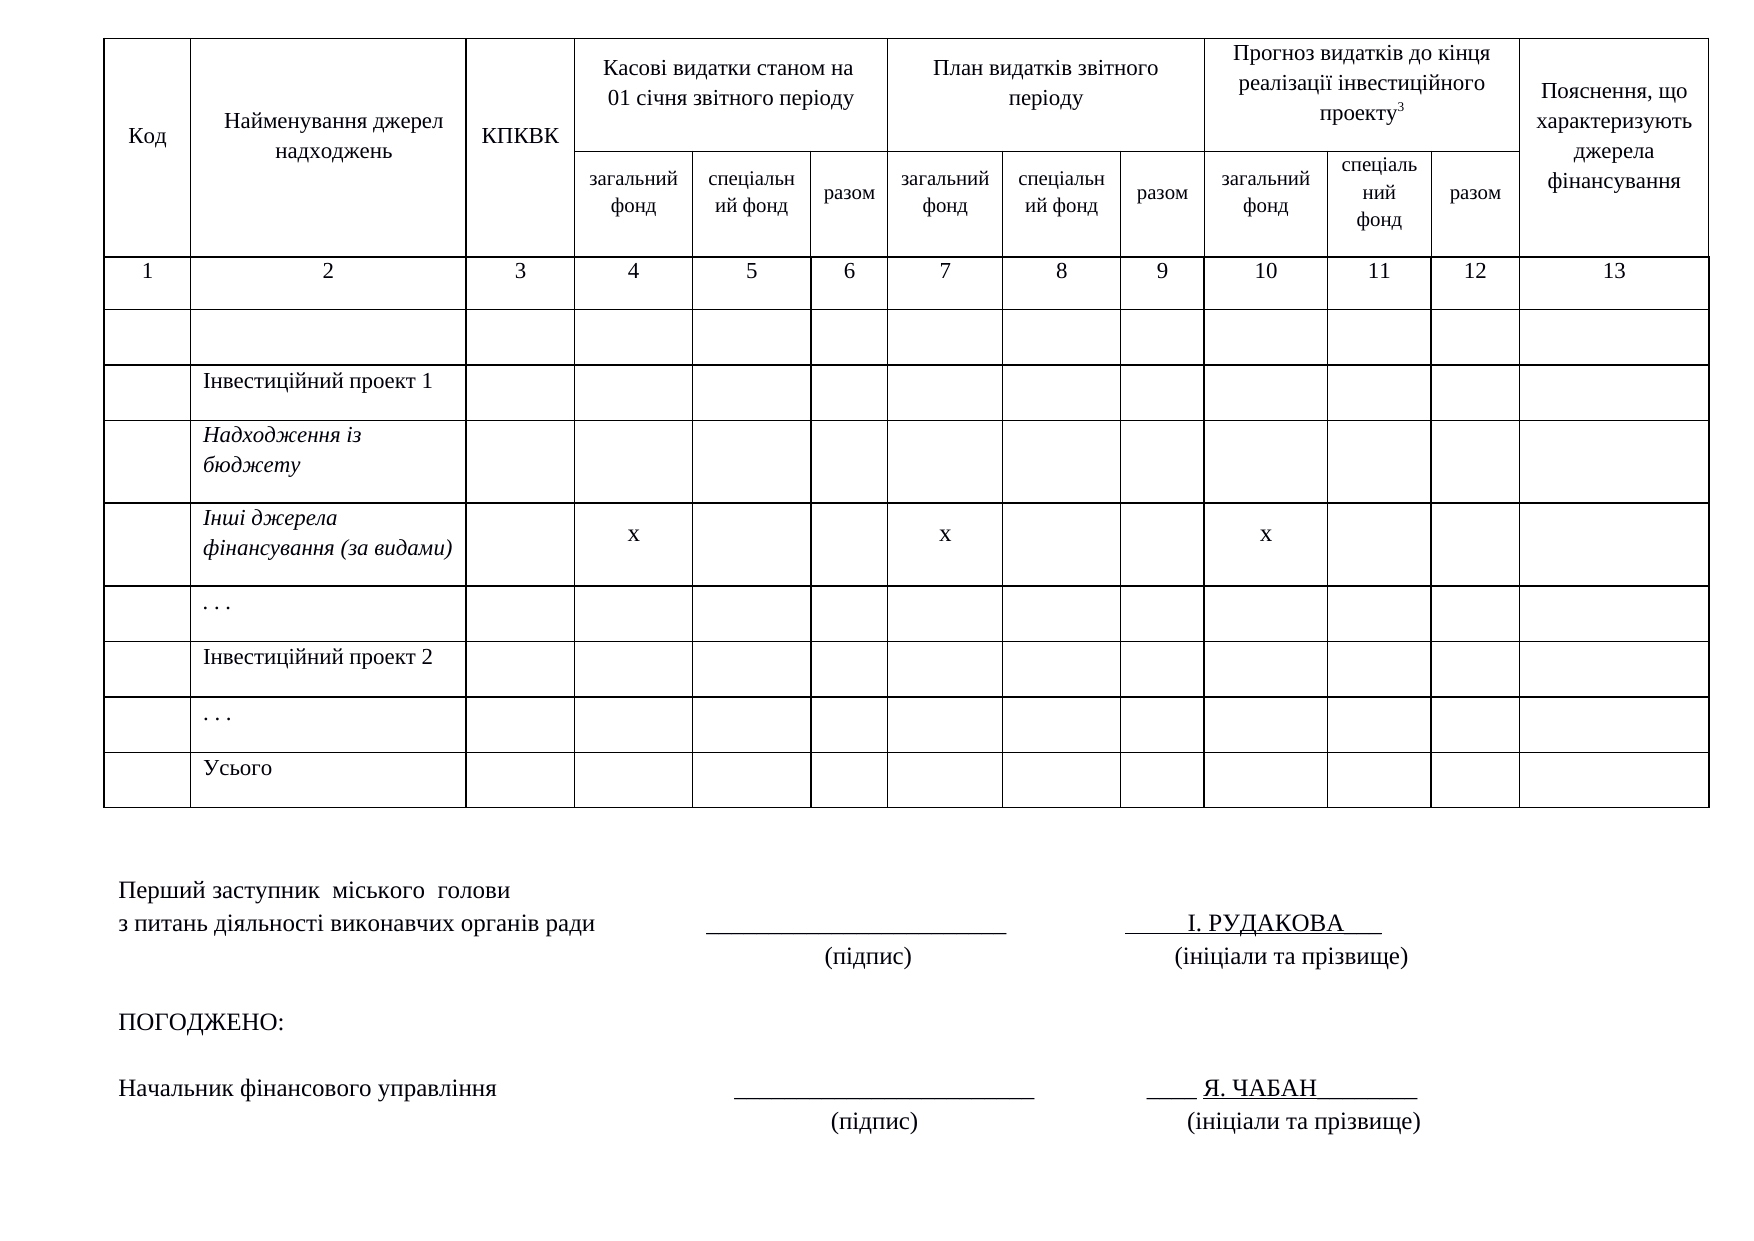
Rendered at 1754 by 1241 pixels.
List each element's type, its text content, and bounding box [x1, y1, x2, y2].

table_cell [467, 698, 574, 751]
table_cell [105, 366, 190, 419]
table_cell [467, 504, 574, 585]
table_header Найменування джерел надходжень [191, 39, 465, 256]
table_cell [575, 310, 692, 364]
table_cell [1205, 753, 1327, 807]
table_cell [105, 421, 190, 502]
table_cell [1328, 753, 1430, 807]
table_cell 7 [888, 258, 1002, 309]
table_cell загальний фонд [575, 152, 692, 256]
table_cell Надходження із бюджету [191, 421, 465, 502]
table_cell [1432, 587, 1519, 641]
table_cell [812, 642, 887, 696]
table_cell 9 [1121, 258, 1203, 309]
table_cell [467, 753, 574, 807]
table_cell 5 [693, 258, 810, 309]
table_cell Усього [191, 753, 465, 807]
table_cell [1432, 642, 1519, 696]
table_cell [1121, 587, 1203, 641]
table_cell Інші джерела фінансування (за видами) [191, 504, 465, 585]
table_cell [888, 698, 1002, 751]
table_cell [575, 642, 692, 696]
table_cell [1520, 698, 1708, 751]
table_cell 2 [191, 258, 465, 309]
table_cell 10 [1205, 258, 1327, 309]
table_cell [1328, 310, 1430, 364]
table_cell 1 [105, 258, 190, 309]
table_cell [1121, 753, 1203, 807]
table_cell [1003, 310, 1120, 364]
table_cell [105, 753, 190, 807]
table_cell [1432, 698, 1519, 751]
table_cell [1003, 421, 1120, 502]
table_cell [467, 310, 574, 364]
table_cell [1205, 310, 1327, 364]
table_cell [467, 366, 574, 419]
table_cell [888, 753, 1002, 807]
table_cell [888, 642, 1002, 696]
table_cell х [888, 504, 1002, 585]
table_cell 12 [1432, 258, 1519, 309]
table_header Прогноз видатків до кінця реалізації інвестиційного проекту3 [1205, 39, 1519, 151]
table_cell [1432, 753, 1519, 807]
table_cell [1432, 504, 1519, 585]
table_cell [1432, 421, 1519, 502]
table_cell [1520, 587, 1708, 641]
text Начальник фінансового управління ________________________ ____ Я. ЧАБАН________ (підпис) (ініціали та прізвище) [118, 1073, 1636, 1134]
table_cell [467, 421, 574, 502]
text ПОГОДЖЕНО: [118, 1007, 1636, 1036]
table_cell 3 [467, 258, 574, 309]
table_cell [693, 366, 810, 419]
table_cell [812, 587, 887, 641]
table_cell [1328, 504, 1430, 585]
table_cell [1520, 642, 1708, 696]
table_cell [105, 504, 190, 585]
table_cell [1121, 642, 1203, 696]
table_cell . . . [191, 587, 465, 641]
table_header Код [105, 39, 190, 256]
table_cell [575, 753, 692, 807]
table_cell [1121, 504, 1203, 585]
table_cell спеціальний фонд [693, 152, 810, 256]
table_cell [575, 698, 692, 751]
table_cell [812, 366, 887, 419]
table_cell [693, 642, 810, 696]
table_cell [105, 642, 190, 696]
table_cell [1205, 587, 1327, 641]
table_cell [1328, 698, 1430, 751]
table_cell [1003, 587, 1120, 641]
table_cell [812, 753, 887, 807]
table_cell [1205, 421, 1327, 502]
table_header КПКВК [467, 39, 574, 256]
table_cell загальний фонд [1205, 152, 1327, 256]
table_cell [1328, 421, 1430, 502]
table_cell [693, 587, 810, 641]
table_cell [1432, 310, 1519, 364]
table_cell [575, 421, 692, 502]
table_cell разом [1432, 152, 1519, 256]
table_cell разом [1121, 152, 1204, 256]
table_cell 8 [1003, 258, 1120, 309]
table_cell [693, 753, 810, 807]
table_cell разом [811, 152, 887, 256]
table_cell [1328, 642, 1430, 696]
table_cell [693, 310, 810, 364]
table_cell [1205, 698, 1327, 751]
text з питань діяльності виконавчих органів ради ________________________ І. РУДАКОВА___ (підпис) (ініціали та прізвище) [118, 908, 1636, 969]
table_cell 13 [1520, 258, 1708, 309]
table_cell [693, 421, 810, 502]
table_cell [812, 421, 887, 502]
table_cell [1121, 421, 1203, 502]
table_cell 4 [575, 258, 692, 309]
table_cell [1520, 310, 1708, 364]
table_cell [1121, 698, 1203, 751]
table_cell [1432, 366, 1519, 419]
table_cell [888, 366, 1002, 419]
table_cell [1520, 504, 1708, 585]
table_cell 11 [1328, 258, 1430, 309]
table_header Касові видатки станом на 01 січня звітного періоду [575, 39, 887, 151]
table_header Пояснення, що характеризують джерела фінансування [1520, 39, 1708, 256]
table_cell [693, 504, 810, 585]
table_cell [1520, 366, 1708, 419]
table_cell загальний фонд [888, 152, 1002, 256]
table_cell [888, 587, 1002, 641]
table_cell [191, 310, 465, 364]
table_cell [105, 587, 190, 641]
table_cell [105, 698, 190, 751]
table_cell [1520, 753, 1708, 807]
table_cell [1003, 366, 1120, 419]
table_cell . . . [191, 698, 465, 751]
table_cell х [575, 504, 692, 585]
table_cell [812, 310, 887, 364]
table_cell [888, 421, 1002, 502]
table_cell [1328, 366, 1430, 419]
table_header План видатків звітного періоду [888, 39, 1204, 151]
table_cell х [1205, 504, 1327, 585]
table_cell [1121, 366, 1203, 419]
table_cell Інвестиційний проект 1 [191, 366, 465, 419]
text Перший заступник міського голови [118, 875, 1636, 903]
table_cell спеціальний фонд [1328, 152, 1431, 256]
table_cell [467, 587, 574, 641]
table_cell 6 [812, 258, 887, 309]
table_cell [1003, 504, 1120, 585]
table_cell [812, 698, 887, 751]
table_cell спеціальний фонд [1003, 152, 1120, 256]
table_cell [1121, 310, 1203, 364]
table_cell [1003, 753, 1120, 807]
table_cell [888, 310, 1002, 364]
table_cell [1205, 366, 1327, 419]
table_cell [1003, 642, 1120, 696]
table_cell [467, 642, 574, 696]
table_cell [1520, 421, 1708, 502]
table_cell [1328, 587, 1430, 641]
table_cell [1205, 642, 1327, 696]
table_cell [575, 366, 692, 419]
table_cell [105, 310, 190, 364]
table_cell [812, 504, 887, 585]
table_cell Інвестиційний проект 2 [191, 642, 465, 696]
table_cell [693, 698, 810, 751]
table_cell [575, 587, 692, 641]
table_cell [1003, 698, 1120, 751]
